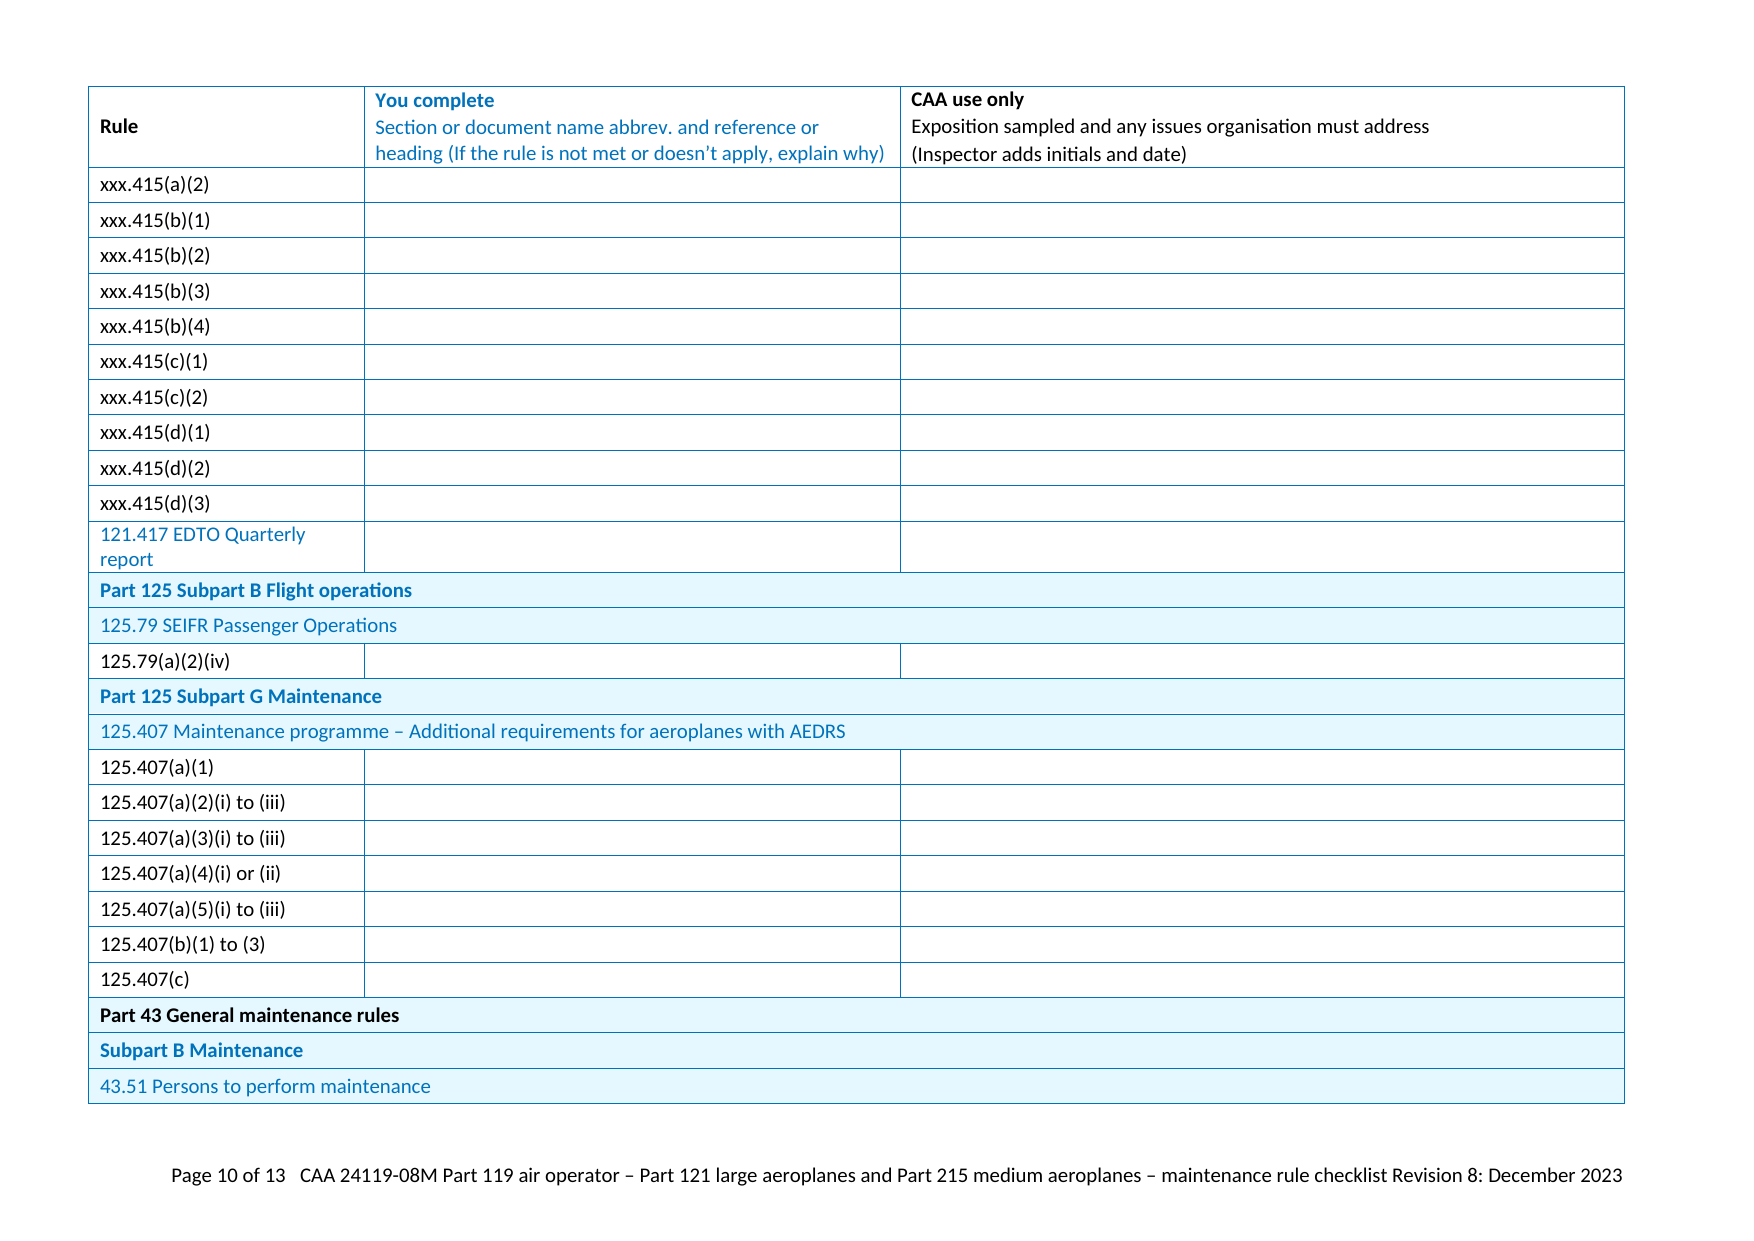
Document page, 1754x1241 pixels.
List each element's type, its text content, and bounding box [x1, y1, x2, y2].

table_cell [365, 486, 900, 521]
table_cell 125.407(b)(1) to (3) [89, 927, 364, 961]
table_cell [365, 750, 900, 784]
table_cell xxx.415(a)(2) [89, 168, 364, 202]
table_header You complete Section or document name abbrev. and reference or heading (If the rule is not met or doesn’t apply, explain why) [365, 87, 900, 166]
table_cell 43.51 Persons to perform maintenance [89, 1069, 1624, 1103]
table_cell [901, 168, 1624, 202]
table_cell [901, 238, 1624, 273]
table_header Rule [89, 87, 364, 166]
table_cell [901, 451, 1624, 485]
table_cell xxx.415(b)(4) [89, 309, 364, 343]
table_cell [365, 821, 900, 855]
table_cell [901, 821, 1624, 855]
table_cell [365, 963, 900, 997]
table_cell xxx.415(c)(2) [89, 380, 364, 414]
table_cell 125.407(c) [89, 963, 364, 997]
table_cell xxx.415(d)(2) [89, 451, 364, 485]
table_cell [365, 892, 900, 926]
table_cell xxx.415(b)(3) [89, 274, 364, 308]
table_cell [365, 203, 900, 237]
table_cell xxx.415(d)(3) [89, 486, 364, 521]
table_cell [365, 274, 900, 308]
table_cell [901, 380, 1624, 414]
table_cell xxx.415(b)(1) [89, 203, 364, 237]
table_cell [365, 522, 900, 572]
table_cell 125.407(a)(2)(i) to (iii) [89, 785, 364, 820]
table_cell Part 125 Subpart B Flight operations [89, 573, 1624, 607]
table_cell [901, 345, 1624, 379]
table_cell [901, 892, 1624, 926]
table_cell 125.407 Maintenance programme – Additional requirements for aeroplanes with AEDRS [89, 715, 1624, 749]
table_cell [901, 856, 1624, 891]
table_cell [901, 785, 1624, 820]
table_cell 125.79 SEIFR Passenger Operations [89, 608, 1624, 643]
table_cell [365, 309, 900, 343]
table_cell [365, 785, 900, 820]
table_cell [901, 486, 1624, 521]
table_cell 121.417 EDTO Quarterly report [89, 522, 364, 572]
table_cell xxx.415(c)(1) [89, 345, 364, 379]
table_cell Subpart B Maintenance [89, 1033, 1624, 1068]
table_cell [901, 644, 1624, 678]
table_cell 125.407(a)(4)(i) or (ii) [89, 856, 364, 891]
table_cell [365, 238, 900, 273]
table_cell [365, 856, 900, 891]
table_cell [901, 274, 1624, 308]
table_cell [365, 415, 900, 450]
table_header CAA use only Exposition sampled and any issues organisation must address (Inspector adds initials and date) [901, 87, 1624, 166]
table_cell [901, 415, 1624, 450]
table_cell xxx.415(b)(2) [89, 238, 364, 273]
table_cell [901, 203, 1624, 237]
table_cell Part 125 Subpart G Maintenance [89, 679, 1624, 713]
table_cell [901, 309, 1624, 343]
table_cell 125.407(a)(3)(i) to (iii) [89, 821, 364, 855]
table_cell [901, 927, 1624, 961]
table_cell [365, 644, 900, 678]
table_cell [365, 451, 900, 485]
table_cell 125.407(a)(5)(i) to (iii) [89, 892, 364, 926]
table_cell 125.407(a)(1) [89, 750, 364, 784]
table_cell [365, 345, 900, 379]
table_cell Part 43 General maintenance rules [89, 998, 1624, 1032]
table_cell [901, 963, 1624, 997]
table_cell [901, 522, 1624, 572]
table_cell 125.79(a)(2)(iv) [89, 644, 364, 678]
table_cell [365, 168, 900, 202]
table_cell [365, 927, 900, 961]
table_cell xxx.415(d)(1) [89, 415, 364, 450]
table_cell [365, 380, 900, 414]
table_cell [901, 750, 1624, 784]
